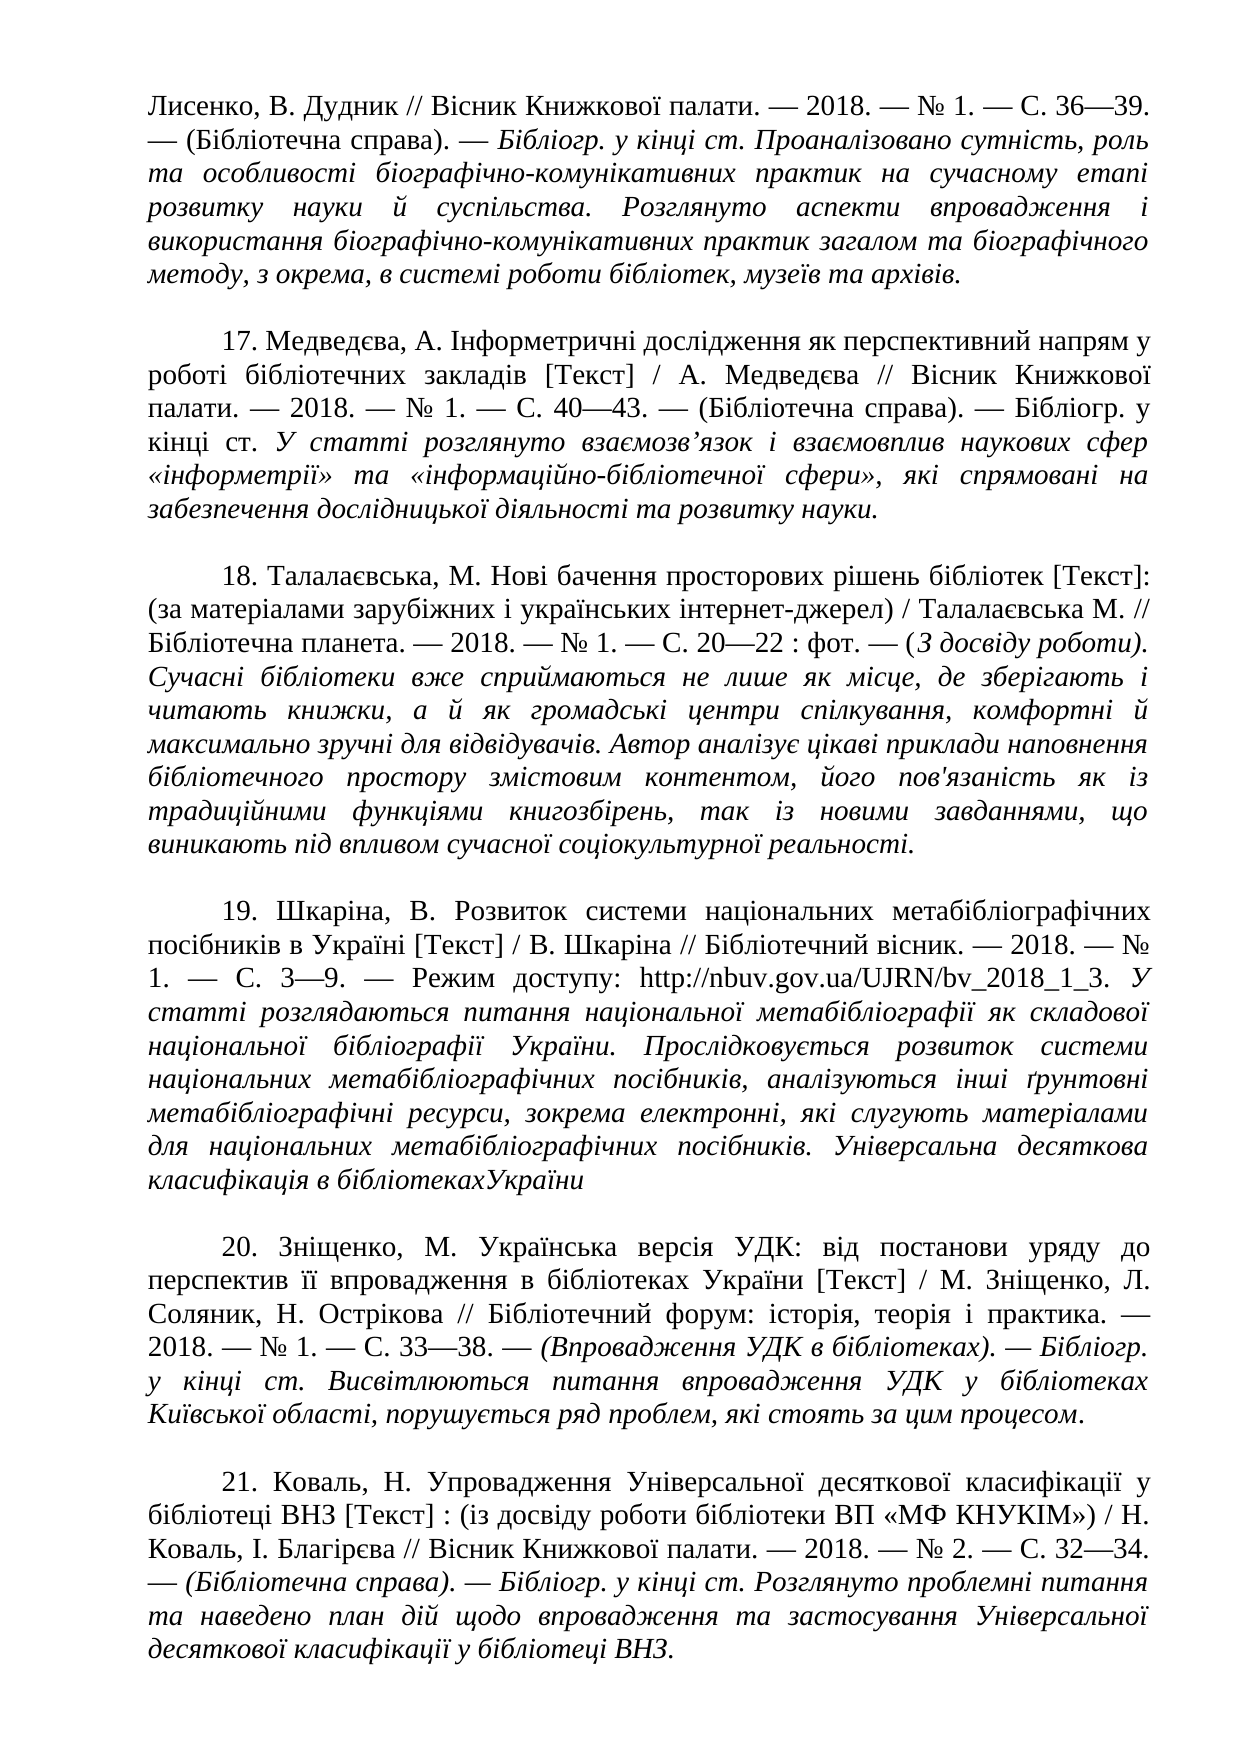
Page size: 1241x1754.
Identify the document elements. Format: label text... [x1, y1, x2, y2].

text 20. Зніщенко, М. Українська версія УДК: від постанови уряду до перспектив її впровадження в бібліотеках України [Текст] / М. Зніщенко, Л. Соляник, Н. Острікова // Бібліотечний форум: історія, теорія і практика. — 2018. — № 1. — C. 33—38. — (Впровадження УДК в бібліотеках). — Бібліогр. у кінці ст. Висвітлюються питання впровадження УДК у бібліотеках Київської області, порушується ряд проблем, які стоять за цим процесом. [148, 1229, 1152, 1430]
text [148, 88, 1152, 290]
text 17. Медведєва, А. Інформетричні дослідження як перспективний напрям у роботі бібліотечних закладів [Текст] / А. Медведєва // Вісник Книжкової палати. — 2018. — № 1. — С. 40—43. — (Бібліотечна справа). — Бібліогр. у кінці ст. У статті розглянуто взаємозв’язок і взаємовплив наукових сфер «інформетрії» та «інформаційно-бібліотечної сфери», які спрямовані на забезпечення дослідницької діяльності та розвитку науки. [148, 323, 1152, 524]
text 18. Талалаєвська, М. Нові бачення просторових рішень бібліотек [Текст]: (за матеріалами зарубіжних і українських інтернет-джерел) / Талалаєвська М. // Бібліотечна планета. — 2018. — № 1. — С. 20—22 : фот. — (З досвіду роботи). Сучасні бібліотеки вже сприймаються не лише як місце, де зберігають і читають книжки, а й як громадські центри спілкування, комфортні й максимально зручні для відвідувачів. Автор аналізує цікаві приклади наповнення бібліотечного простору змістовим контентом, його пов'язаність як із традиційними функціями книгозбірень, так із новими завданнями, що виникають під впливом сучасної соціокультурної реальності. [148, 558, 1152, 860]
text 21. Коваль, Н. Упровадження Універсальної десяткової класифікації у бібліотеці ВНЗ [Текст] : (із досвіду роботи бібліотеки ВП «МФ КНУКІМ») / Н. Коваль, І. Благірєва // Вісник Книжкової палати. — 2018. — № 2. — С. 32—34. — (Бібліотечна справа). — Бібліогр. у кінці ст. Розглянуто проблемні питання та наведено план дій щодо впровадження та застосування Універсальної десяткової класифікації у бібліотеці ВНЗ. [148, 1464, 1152, 1665]
text 19. Шкаріна, В. Розвиток системи національних метабібліографічних посібників в Україні [Текст] / В. Шкаріна // Бібліотечний вісник. — 2018. — № 1. — С. 3—9. — Режим доступу: http://nbuv.gov.ua/UJRN/bv_2018_1_3. У статті розглядаються питання національної метабібліографії як складової національної бібліографії України. Прослідковується розвиток системи національних метабібліографічних посібників, аналізуються інші ґрунтовні метабібліографічні ресурси, зокрема електронні, які слугують матеріалами для національних метабібліографічних посібників. Універсальна десяткова класифікація в бібліотекахУкраїни [148, 893, 1152, 1195]
